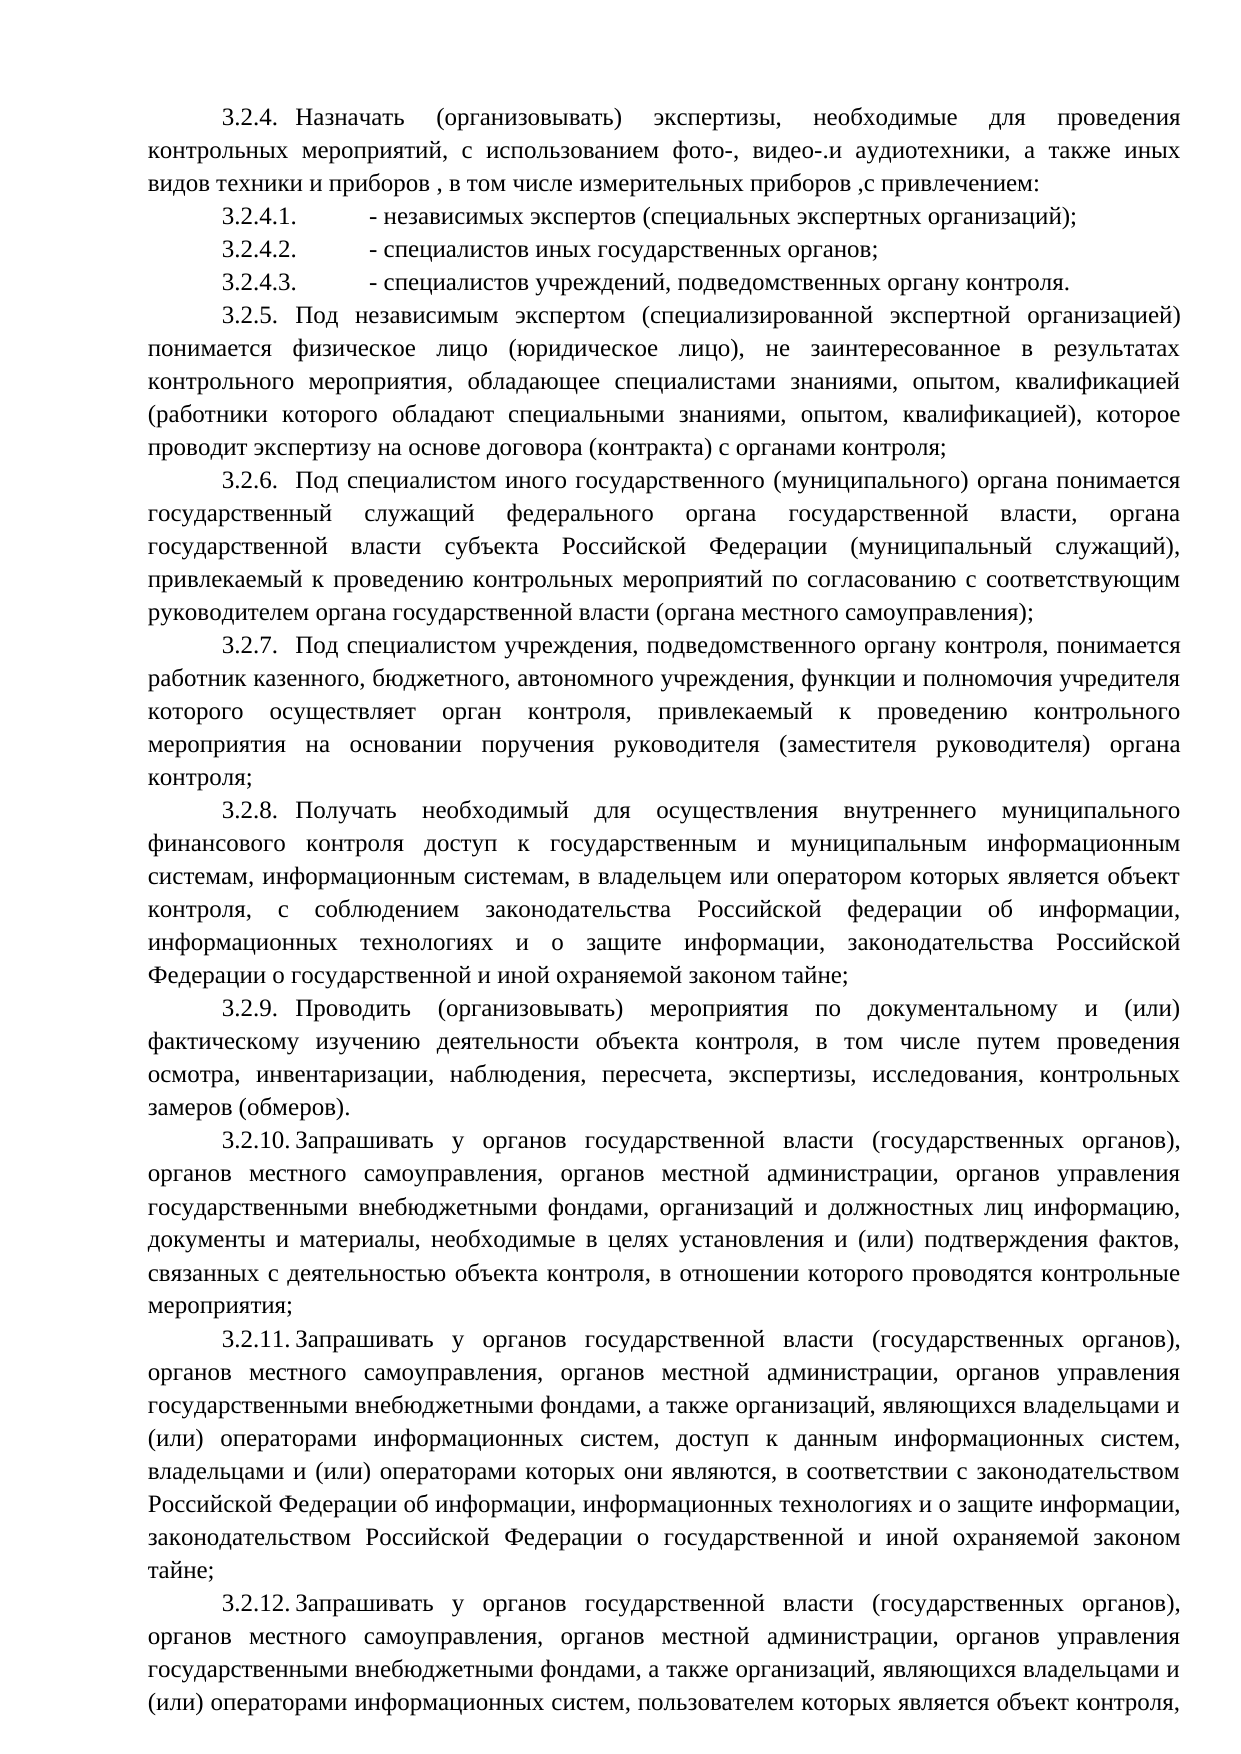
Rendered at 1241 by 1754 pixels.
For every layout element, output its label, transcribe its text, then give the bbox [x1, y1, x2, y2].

list Запрашивать у органов государственной власти (государственных органов), органов местного самоуправления, органов местной администрации, органов управления государственными внебюджетными фондами, а также организаций, являющихся владельцами и (или) операторами информационных систем, доступ к данным информационных систем, владельцами и (или) операторами которых они являются, в соответствии с законодательством Российской Федерации об информации, информационных технологиях и о защите информации, законодательством Российской Федерации о государственной и иной охраняемой законом тайне; [148, 1324, 1181, 1583]
list Под специалистом учреждения, подведомственного органу контроля, понимается работник казенного, бюджетного, автономного учреждения, функции и полномочия учредителя которого осуществляет орган контроля, привлекаемый к проведению контрольного мероприятия на основании поручения руководителя (заместителя руководителя) органа контроля; [148, 630, 1181, 791]
list Назначать (организовывать) экспертизы, необходимые для проведения контрольных мероприятий, с использованием фото-, видео-.и аудиотехники, а также иных видов техники и приборов , в том числе измерительных приборов ,с привлечением: [148, 102, 1181, 197]
list Проводить (организовывать) мероприятия по документальному и (или) фактическому изучению деятельности объекта контроля, в том числе путем проведения осмотра, инвентаризации, наблюдения, пересчета, экспертизы, исследования, контрольных замеров (обмеров). [148, 993, 1181, 1121]
list Получать необходимый для осуществления внутреннего муниципального финансового контроля доступ к государственным и муниципальным информационным системам, информационным системам, в владельцем или оператором которых является объект контроля, с соблюдением законодательства Российской федерации об информации, информационных технологиях и о защите информации, законодательства Российской Федерации о государственной и иной охраняемой законом тайне; [148, 795, 1181, 989]
list - специалистов иных государственных органов; [148, 234, 1181, 263]
list - независимых экспертов (специальных экспертных организаций); [148, 201, 1181, 230]
list Запрашивать у органов государственной власти (государственных органов), органов местного самоуправления, органов местной администрации, органов управления государственными внебюджетными фондами, организаций и должностных лиц информацию, документы и материалы, необходимые в целях установления и (или) подтверждения фактов, связанных с деятельностью объекта контроля, в отношении которого проводятся контрольные мероприятия; [148, 1126, 1181, 1319]
list - специалистов учреждений, подведомственных органу контроля. [148, 267, 1181, 296]
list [148, 1588, 1181, 1716]
list Под специалистом иного государственного (муниципального) органа понимается государственный служащий федерального органа государственной власти, органа государственной власти субъекта Российской Федерации (муниципальный служащий), привлекаемый к проведению контрольных мероприятий по согласованию с соответствующим руководителем органа государственной власти (органа местного самоуправления); [148, 465, 1181, 626]
list Под независимым экспертом (специализированной экспертной организацией) понимается физическое лицо (юридическое лицо), не заинтересованное в результатах контрольного мероприятия, обладающее специалистами знаниями, опытом, квалификацией (работники которого обладают специальными знаниями, опытом, квалификацией), которое проводит экспертизу на основе договора (контракта) с органами контроля; [148, 300, 1181, 461]
